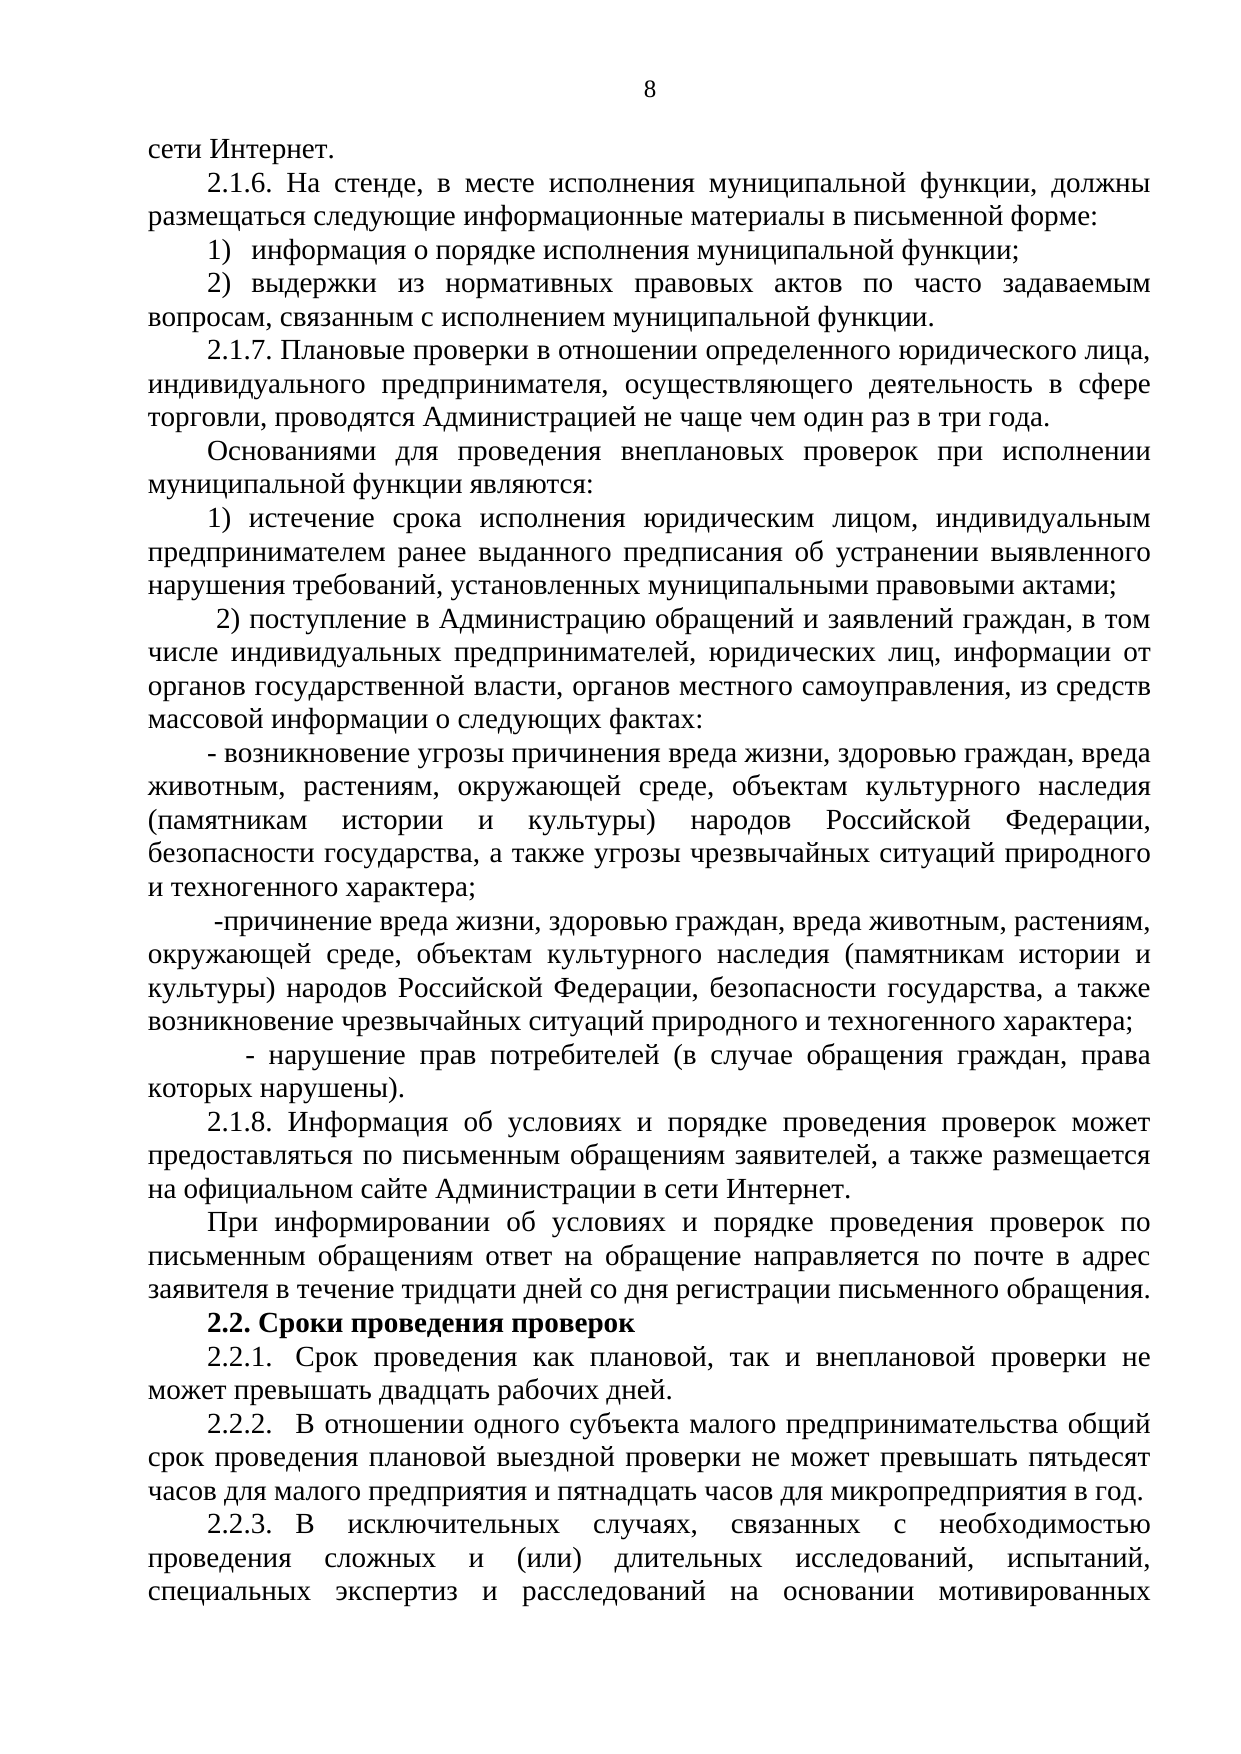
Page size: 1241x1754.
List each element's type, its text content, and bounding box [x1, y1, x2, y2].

text 2.1.8. Информация об условиях и порядке проведения проверок может предоставляться по письменным обращениям заявителей, а также размещается на официальном сайте Администрации в сети Интернет. [148, 1104, 1152, 1204]
text 2) выдержки из нормативных правовых актов по часто задаваемым вопросам, связанным с исполнением муниципальной функции. [148, 265, 1152, 332]
text 2.2.2. В отношении одного субъекта малого предпринимательства общий срок проведения плановой выездной проверки не может превышать пятьдесят часов для малого предприятия и пятнадцать часов для микропредприятия в год. [148, 1406, 1152, 1506]
text При информировании об условиях и порядке проведения проверок по письменным обращениям ответ на обращение направляется по почте в адрес заявителя в течение тридцати дней со дня регистрации письменного обращения. [148, 1204, 1152, 1305]
text -причинение вреда жизни, здоровью граждан, вреда животным, растениям, окружающей среде, объектам культурного наследия (памятникам истории и культуры) народов Российской Федерации, безопасности государства, а также возникновение чрезвычайных ситуаций природного и техногенного характера; [148, 903, 1152, 1037]
text 2.1.6. На стенде, в месте исполнения муниципальной функции, должны размещаться следующие информационные материалы в письменной форме: [148, 165, 1152, 232]
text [148, 1506, 1152, 1607]
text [148, 131, 1152, 165]
text Основаниями для проведения внеплановых проверок при исполнении муниципальной функции являются: [148, 433, 1152, 500]
text 2.1.7. Плановые проверки в отношении определенного юридического лица, индивидуального предпринимателя, осуществляющего деятельность в сфере торговли, проводятся Администрацией не чаще чем один раз в три года. [148, 332, 1152, 433]
text 2.2. Сроки проведения проверок [148, 1305, 1152, 1339]
text 1) информация о порядке исполнения муниципальной функции; [148, 232, 1152, 265]
text 2.2.1. Срок проведения как плановой, так и внеплановой проверки не может превышать двадцать рабочих дней. [148, 1339, 1152, 1406]
text - нарушение прав потребителей (в случае обращения граждан, права которых нарушены). [148, 1037, 1152, 1104]
text 1) истечение срока исполнения юридическим лицом, индивидуальным предпринимателем ранее выданного предписания об устранении выявленного нарушения требований, установленных муниципальными правовыми актами; [148, 500, 1152, 601]
text - возникновение угрозы причинения вреда жизни, здоровью граждан, вреда животным, растениям, окружающей среде, объектам культурного наследия (памятникам истории и культуры) народов Российской Федерации, безопасности государства, а также угрозы чрезвычайных ситуаций природного и техногенного характера; [148, 735, 1152, 903]
text 2) поступление в Администрацию обращений и заявлений граждан, в том числе индивидуальных предпринимателей, юридических лиц, информации от органов государственной власти, органов местного самоуправления, из средств массовой информации о следующих фактах: [148, 601, 1152, 735]
